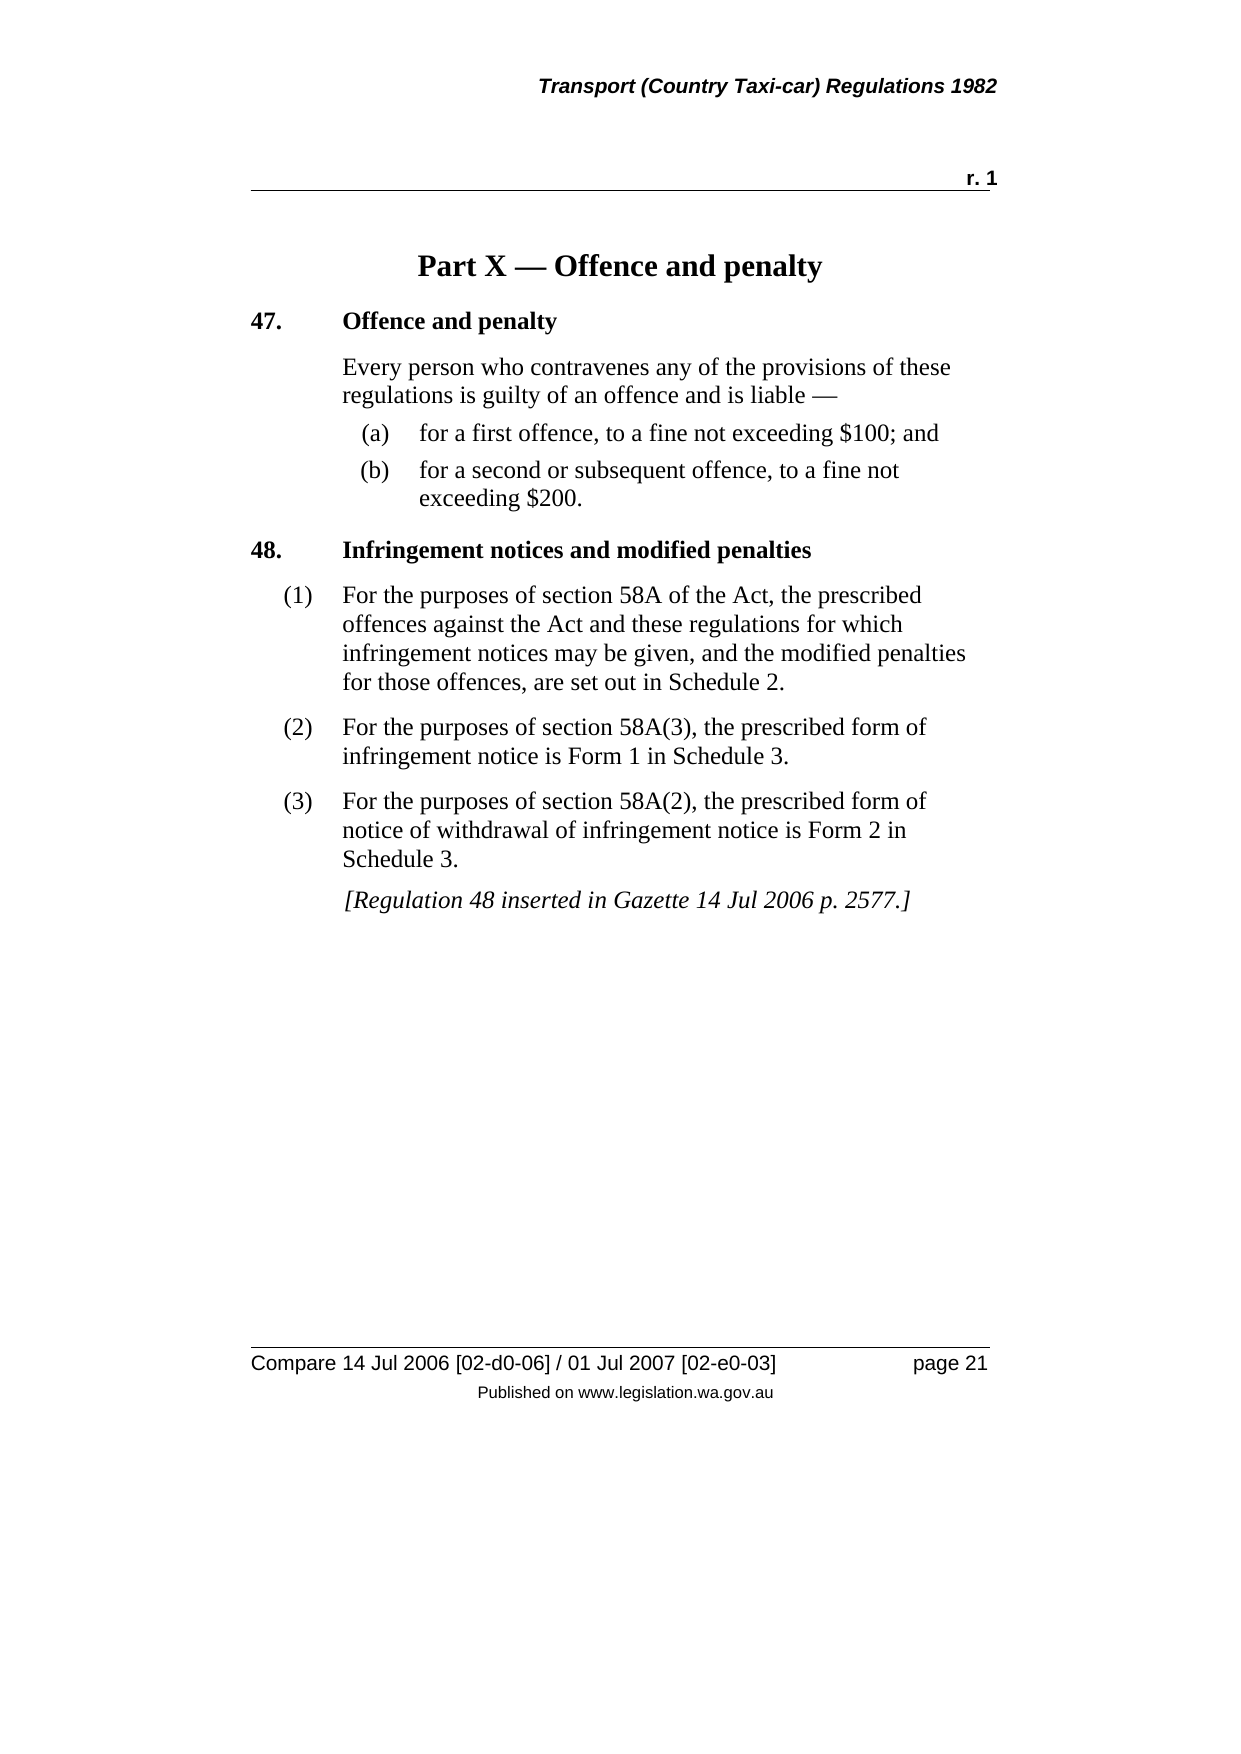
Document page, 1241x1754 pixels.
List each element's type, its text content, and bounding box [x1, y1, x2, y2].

text [Regulation 48 inserted in Gazette 14 Jul 2006 p. 2577.] [251, 885, 990, 914]
text (1) For the purposes of section 58A of the Act, the prescribed offences against the Act and these regulations for which infringement notices may be given, and the modified penalties for those offences, are set out in Schedule 2. [251, 581, 990, 696]
subtitle 48. Infringement notices and modified penalties [251, 535, 990, 564]
text (2) For the purposes of section 58A(3), the prescribed form of infringement notice is Form 1 in Schedule 3. [251, 712, 990, 770]
text (b) for a second or subsequent offence, to a fine not exceeding $200. [251, 455, 990, 512]
text (3) For the purposes of section 58A(2), the prescribed form of notice of withdrawal of infringement notice is Form 2 in Schedule 3. [251, 786, 990, 873]
subtitle 47. Offence and penalty [251, 306, 990, 335]
subtitle Part X — Offence and penalty [251, 247, 990, 283]
text (a) for a first offence, to a fine not exceeding $100; and [251, 418, 990, 446]
text Every person who contravenes any of the provisions of these regulations is guilty of an offence and is liable — [251, 352, 990, 409]
